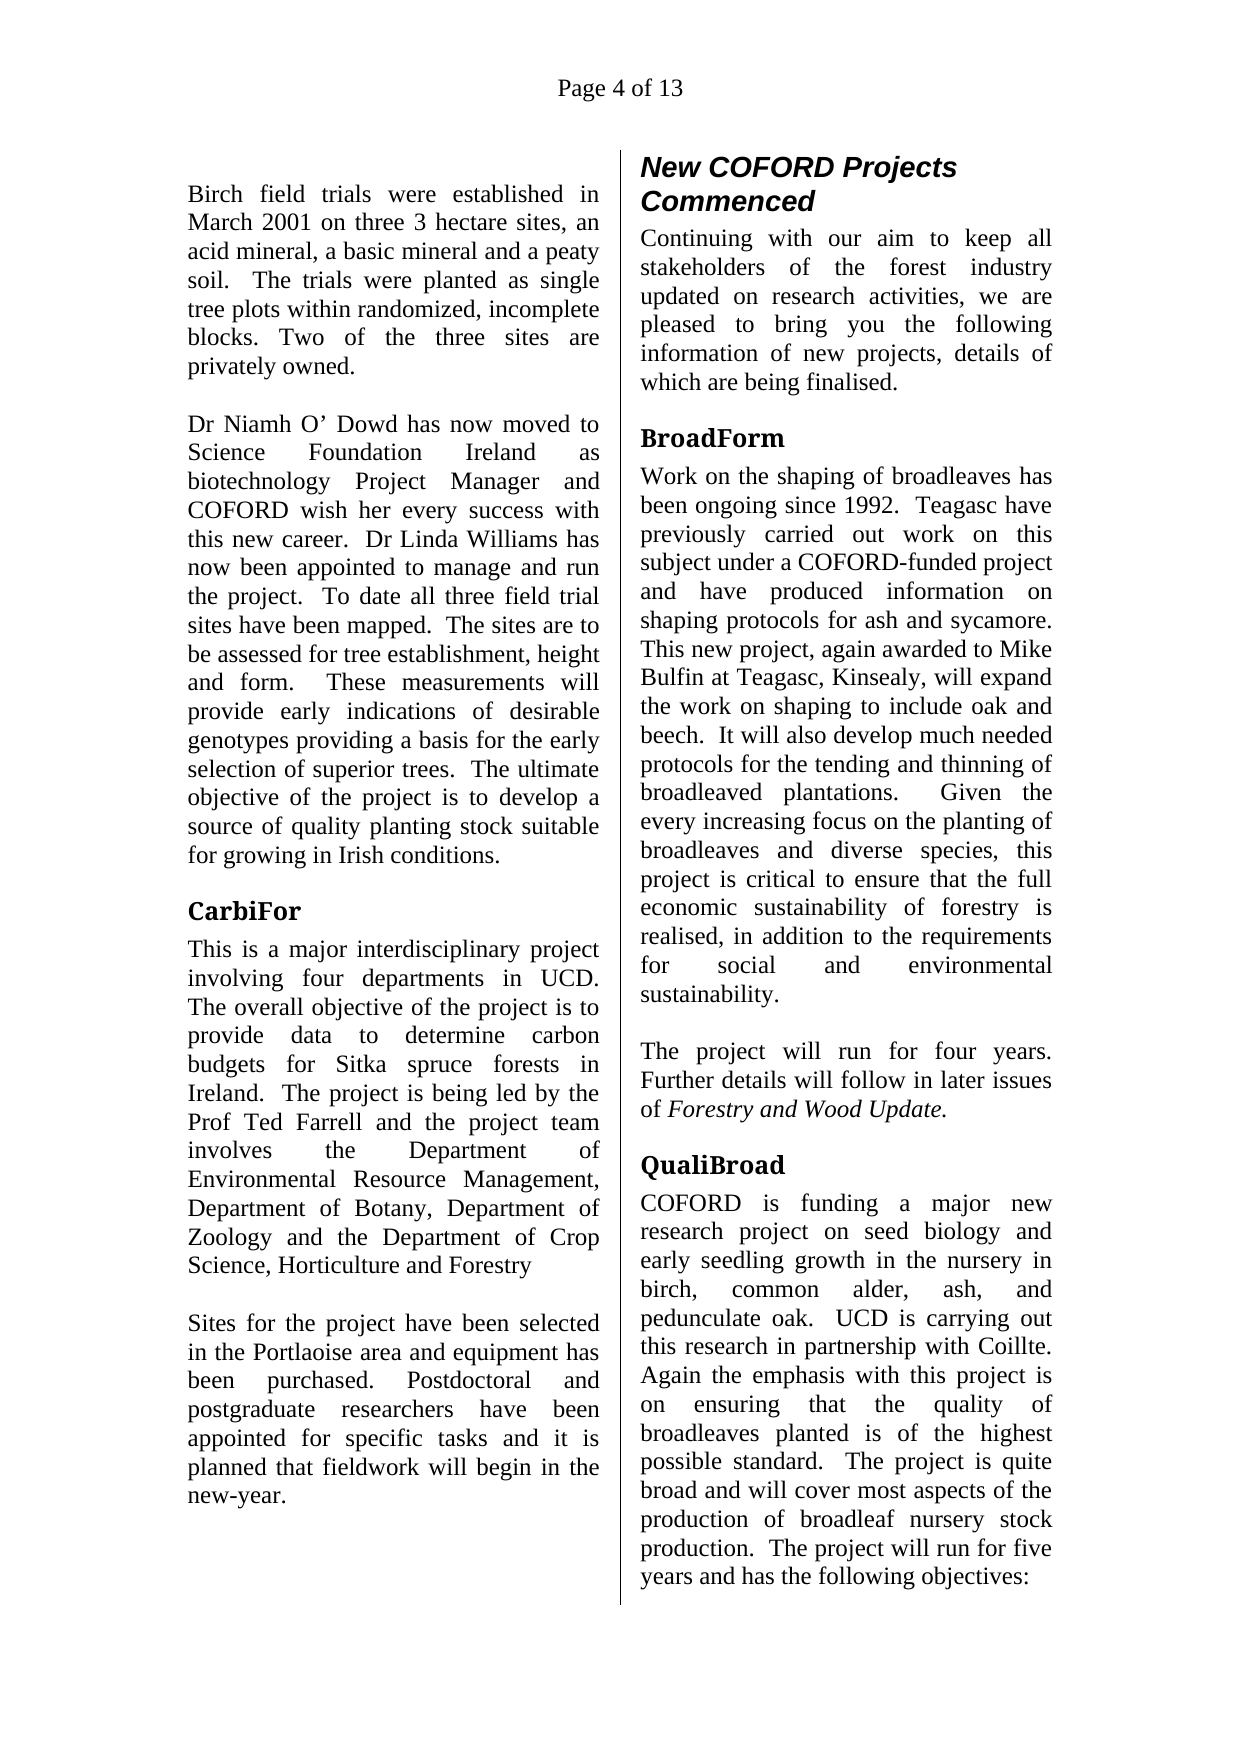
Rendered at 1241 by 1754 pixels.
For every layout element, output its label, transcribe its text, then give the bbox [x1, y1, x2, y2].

text COFORD is funding a major new research project on seed biology and early seedling growth in the nursery in birch, common alder, ash, and pedunculate oak. UCD is carrying out this research in partnership with Coillte. Again the emphasis with this project is on ensuring that the quality of broadleaves planted is of the highest possible standard. The project is quite broad and will cover most aspects of the production of broadleaf nursery stock production. The project will run for five years and has the following objectives: [640, 1188, 1053, 1590]
text Birch field trials were established in March 2001 on three 3 hectare sites, an acid mineral, a basic mineral and a peaty soil. The trials were planted as single tree plots within randomized, incomplete blocks. Two of the three sites are privately owned. [187, 179, 600, 380]
text Continuing with our aim to keep all stakeholders of the forest industry updated on research activities, we are pleased to bring you the following information of new projects, details of which are being finalised. [640, 223, 1053, 396]
subtitle New COFORD Projects Commenced [640, 150, 1053, 217]
subtitle QualiBroad [640, 1147, 1053, 1181]
text Dr Niamh O’ Dowd has now moved to Science Foundation as biotechnology Project Manager and COFORD wish her every success with this new career. Dr Linda Williams has now been appointed to manage and run the project. To date all three field trial sites have been mapped. The sites are to be assessed for tree establishment, height and form. These measurements will provide early indications of desirable genotypes providing a basis for the early selection of superior trees. The ultimate objective of the project is to develop a source of quality planting stock suitable for growing in Irish conditions. [187, 409, 600, 869]
text Sites for the project have been selected in the Portlaoise area and equipment has been purchased. Postdoctoral and postgraduate researchers have been appointed for specific tasks and it is planned that fieldwork will begin in the new-year. [187, 1308, 600, 1509]
text This is a major interdisciplinary project involving four departments in UCD. The overall objective of the project is to provide data to determine carbon budgets for spruce forests in . The project is being led by the Prof Ted Farrell and the project team involves the Department of Environmental Resource Management, Department of Botany, Department of Zoology and the Department of Crop Science, Horticulture and Forestry [187, 934, 600, 1279]
text Work on the shaping of broadleaves has been ongoing since 1992. Teagasc have previously carried out work on this subject under a COFORD-funded project and have produced information on shaping protocols for ash and sycamore. This new project, again awarded to Mike Bulfin at Teagasc, Kinsealy, will expand the work on shaping to include oak and beech. It will also develop much needed protocols for the tending and thinning of broadleaved plantations. Given the every increasing focus on the planting of broadleaves and diverse species, this project is critical to ensure that the full economic sustainability of forestry is realised, in addition to the requirements for social and environmental sustainability. [640, 461, 1053, 1007]
subtitle CarbiFor [187, 894, 600, 928]
subtitle BroadForm [640, 421, 1053, 455]
text The project will run for four years. Further details will follow in later issues of Forestry and Wood Update. [640, 1036, 1053, 1122]
